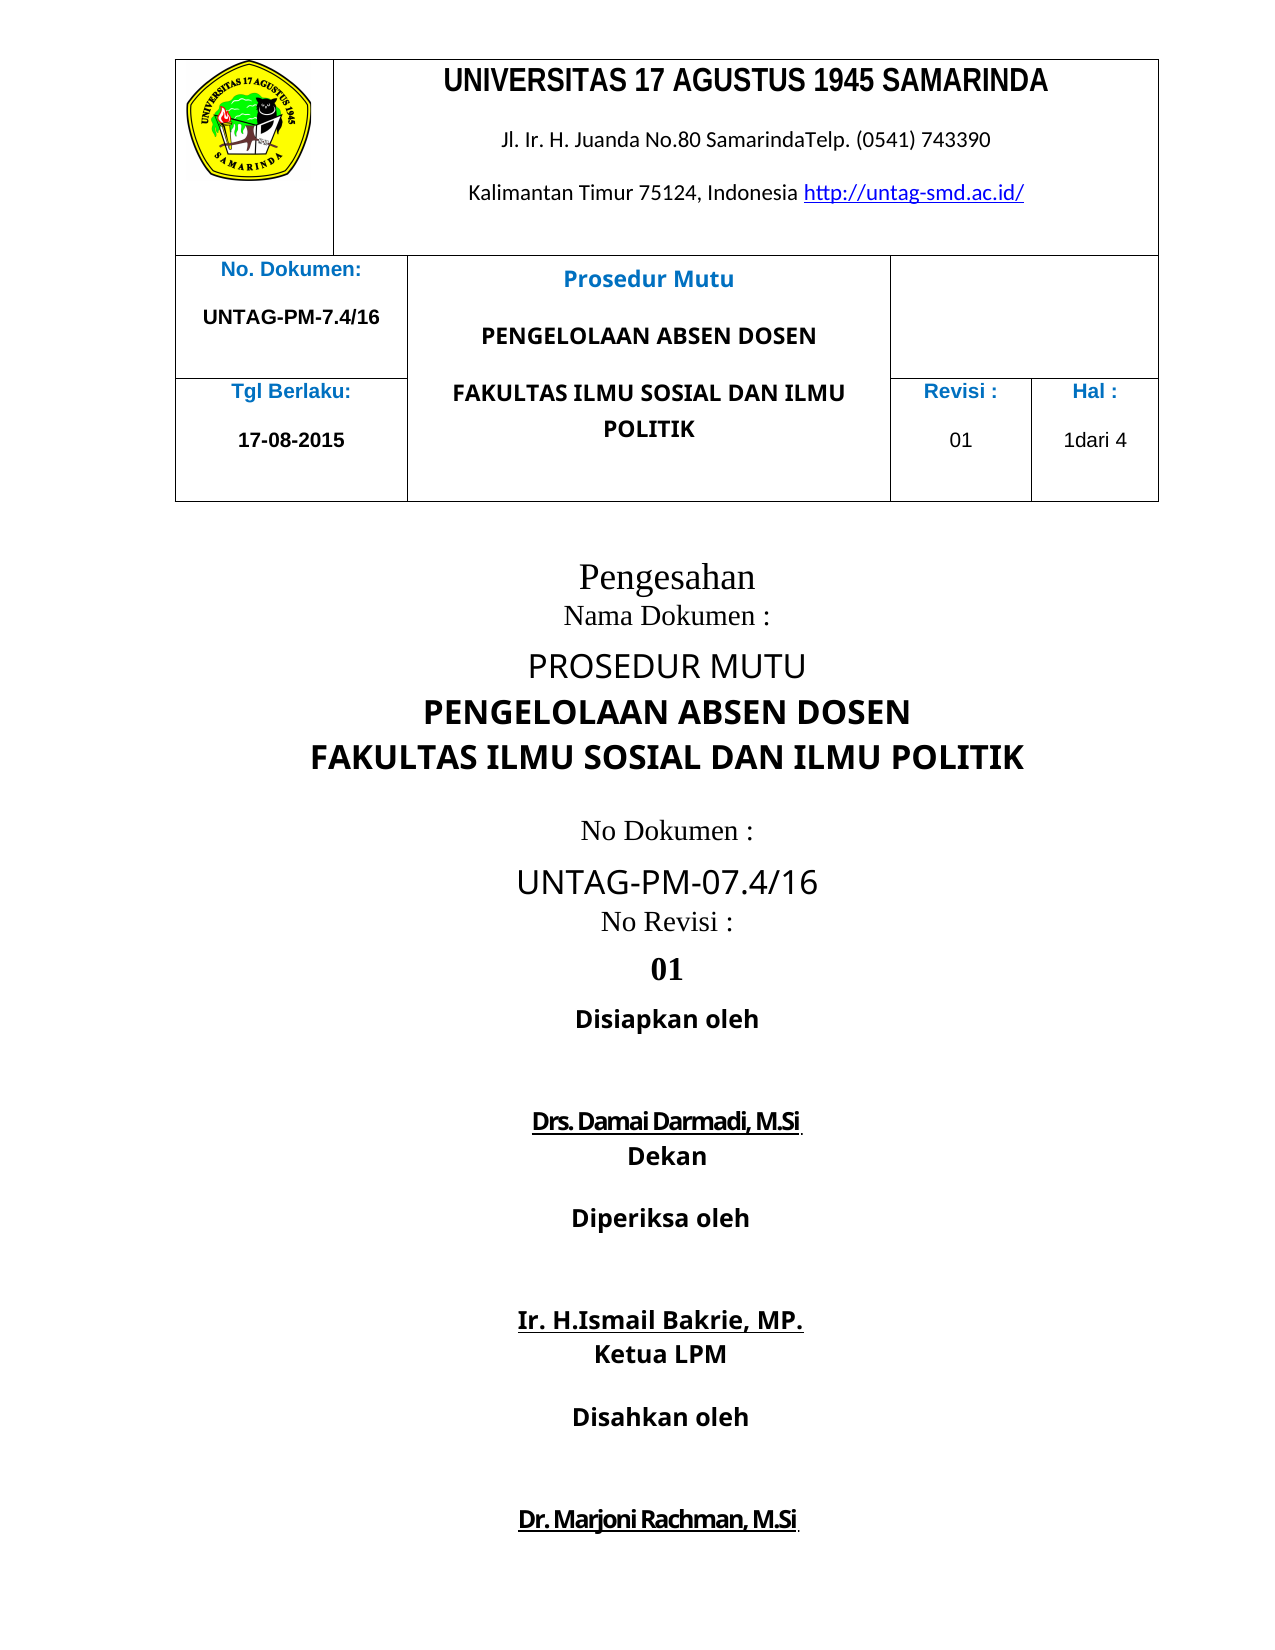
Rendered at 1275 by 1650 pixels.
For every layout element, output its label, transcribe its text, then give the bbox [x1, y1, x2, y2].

table_cell Diperiksa oleh Ir. H.Ismail Bakrie, MP. Ketua LPM [354, 1186, 967, 1385]
table_cell Disahkan oleh Dr. Marjoni Rachman, M.Si Rektor [354, 1385, 967, 1535]
text UNTAG-PM-07.4/16 [177, 858, 1157, 904]
table_header Disiapkan oleh Drs. Damai Darmadi, M.Si Dekan [354, 988, 981, 1186]
text 01 [177, 949, 1157, 988]
text Nama Dokumen : [177, 598, 1157, 631]
text PROSEDUR MUTU [177, 643, 1157, 688]
text FAKULTAS ILMU SOSIAL DAN ILMU POLITIK [177, 734, 1157, 779]
picture [186, 60, 312, 181]
text No Revisi : [177, 904, 1157, 937]
text PENGELOLAAN ABSEN DOSEN [177, 688, 1157, 734]
text No Dokumen : [177, 813, 1157, 846]
text Pengesahan [177, 554, 1157, 598]
